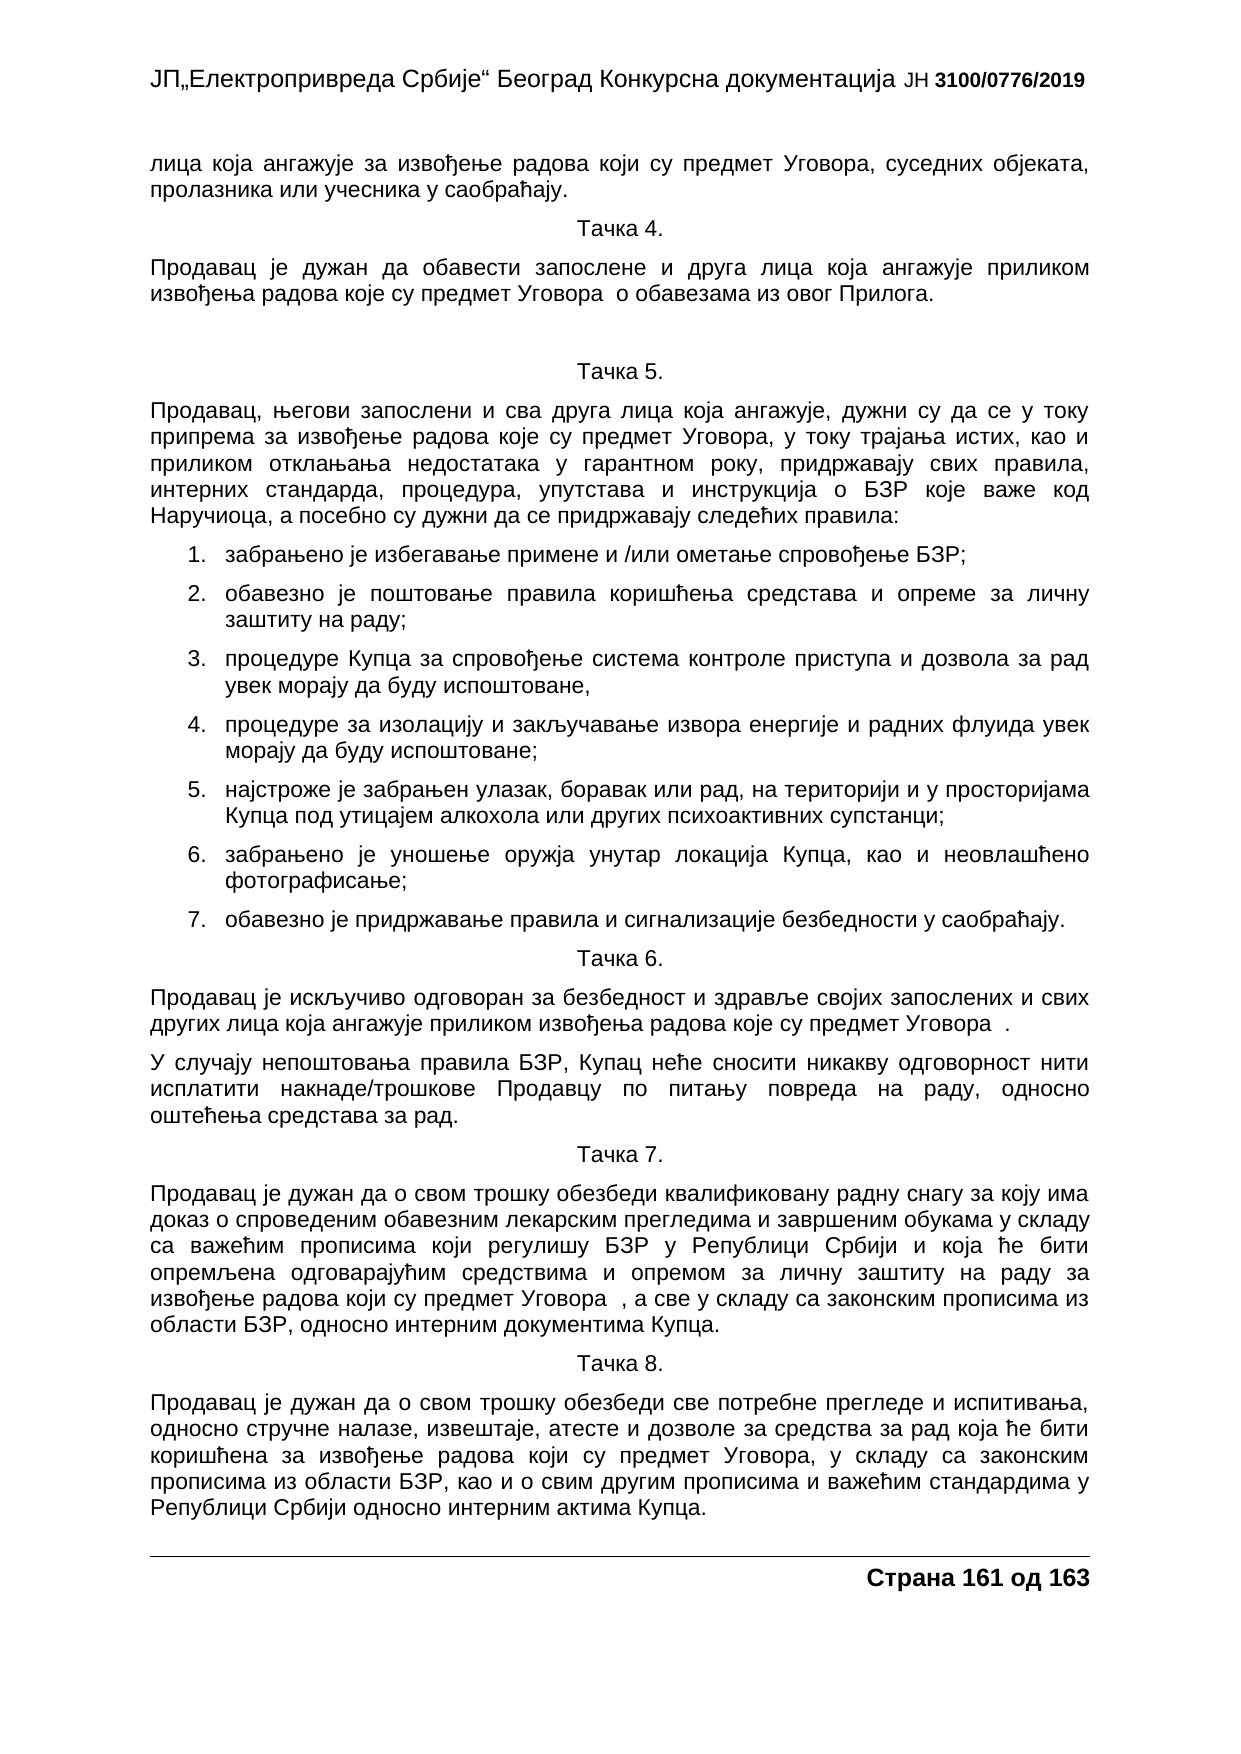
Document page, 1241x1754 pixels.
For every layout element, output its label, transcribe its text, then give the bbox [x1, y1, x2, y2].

list процедуре за изолацију и закључавање извора енергије и радних флуида увек морају да буду испоштоване; [187, 711, 1090, 763]
list забрањено је избегавање примене и /или ометање спровођење БЗР; [187, 541, 1090, 568]
list најстроже је забрањен улазак, боравак или рад, на територији и у просторијама Купца под утицајем алкохола или других психоактивних супстанци; [187, 776, 1090, 828]
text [150, 150, 1090, 203]
text Тачка 5. [150, 358, 1090, 384]
list обавезно је поштовање правила коришћења средстава и опреме за личну заштиту на раду; [187, 580, 1090, 633]
text Тачка 6. [150, 945, 1090, 971]
text Тачка 8. [150, 1350, 1090, 1376]
text Продавац је дужан да о свом трошку обезбеди све потребне прегледе и испитивања, односно стручне налазе, извештаје, атесте и дозволе за средства за рад која ће бити коришћена за извођење радова који су предмет Уговора, у складу са законским прописима из области БЗР, као и о свим другим прописима и важећим стандардима у Републици Србији односно интерним актима Купца. [150, 1389, 1090, 1521]
text У случају непоштовања правила БЗР, Купац неће сносити никакву одговорност нити исплатити накнаде/трошкове Продавцу по питању повреда на раду, односно оштећења средстава за рад. [150, 1049, 1090, 1128]
text Тачка 7. [150, 1141, 1090, 1167]
list процедуре Купца за спровођење система контроле приступа и дозвола за рад увек морају да буду испоштоване, [187, 645, 1090, 698]
list обавезно је придржавање правила и сигнализације безбедности у саобраћају. [187, 906, 1090, 932]
text Продавац, његови запослени и сва друга лица која ангажује, дужни су да се у току припрема за извођење радова које су предмет Уговора, у току трајања истих, као и приликом отклањања недостатака у гарантном року, придржавају свих правила, интерних стандарда, процедура, упутстава и инструкција о БЗР које важе код Наручиоца, а посебно су дужни да се придржавају следећих правила: [150, 397, 1090, 529]
text Продавац је дужан да обавести запослене и друга лица која ангажује приликом извођења радова које су предмет Уговора о обавезама из овог Прилога. [150, 254, 1090, 307]
text Продавац је дужан да о свом трошку обезбеди квалификовану радну снагу за коју има доказ о спроведеним обавезним лекарским прегледима и завршеним обукама у складу са важећим прописима који регулишу БЗР у Републици Србији и која ће бити опремљена одговарајућим средствима и опремом за личну заштиту на раду за извођење радова који су предмет Уговора , а све у складу са законским прописима из области БЗР, односно интерним документима Купца. [150, 1179, 1090, 1338]
list забрањено је уношење оружја унутар локација Купца, као и неовлашћено фотографисање; [187, 841, 1090, 894]
text Тачка 4. [150, 215, 1090, 242]
text Продавац је искључиво одговоран за безбедност и здравље својих запослених и свих других лица која ангажује приликом извођења радова које су предмет Уговора . [150, 984, 1090, 1037]
